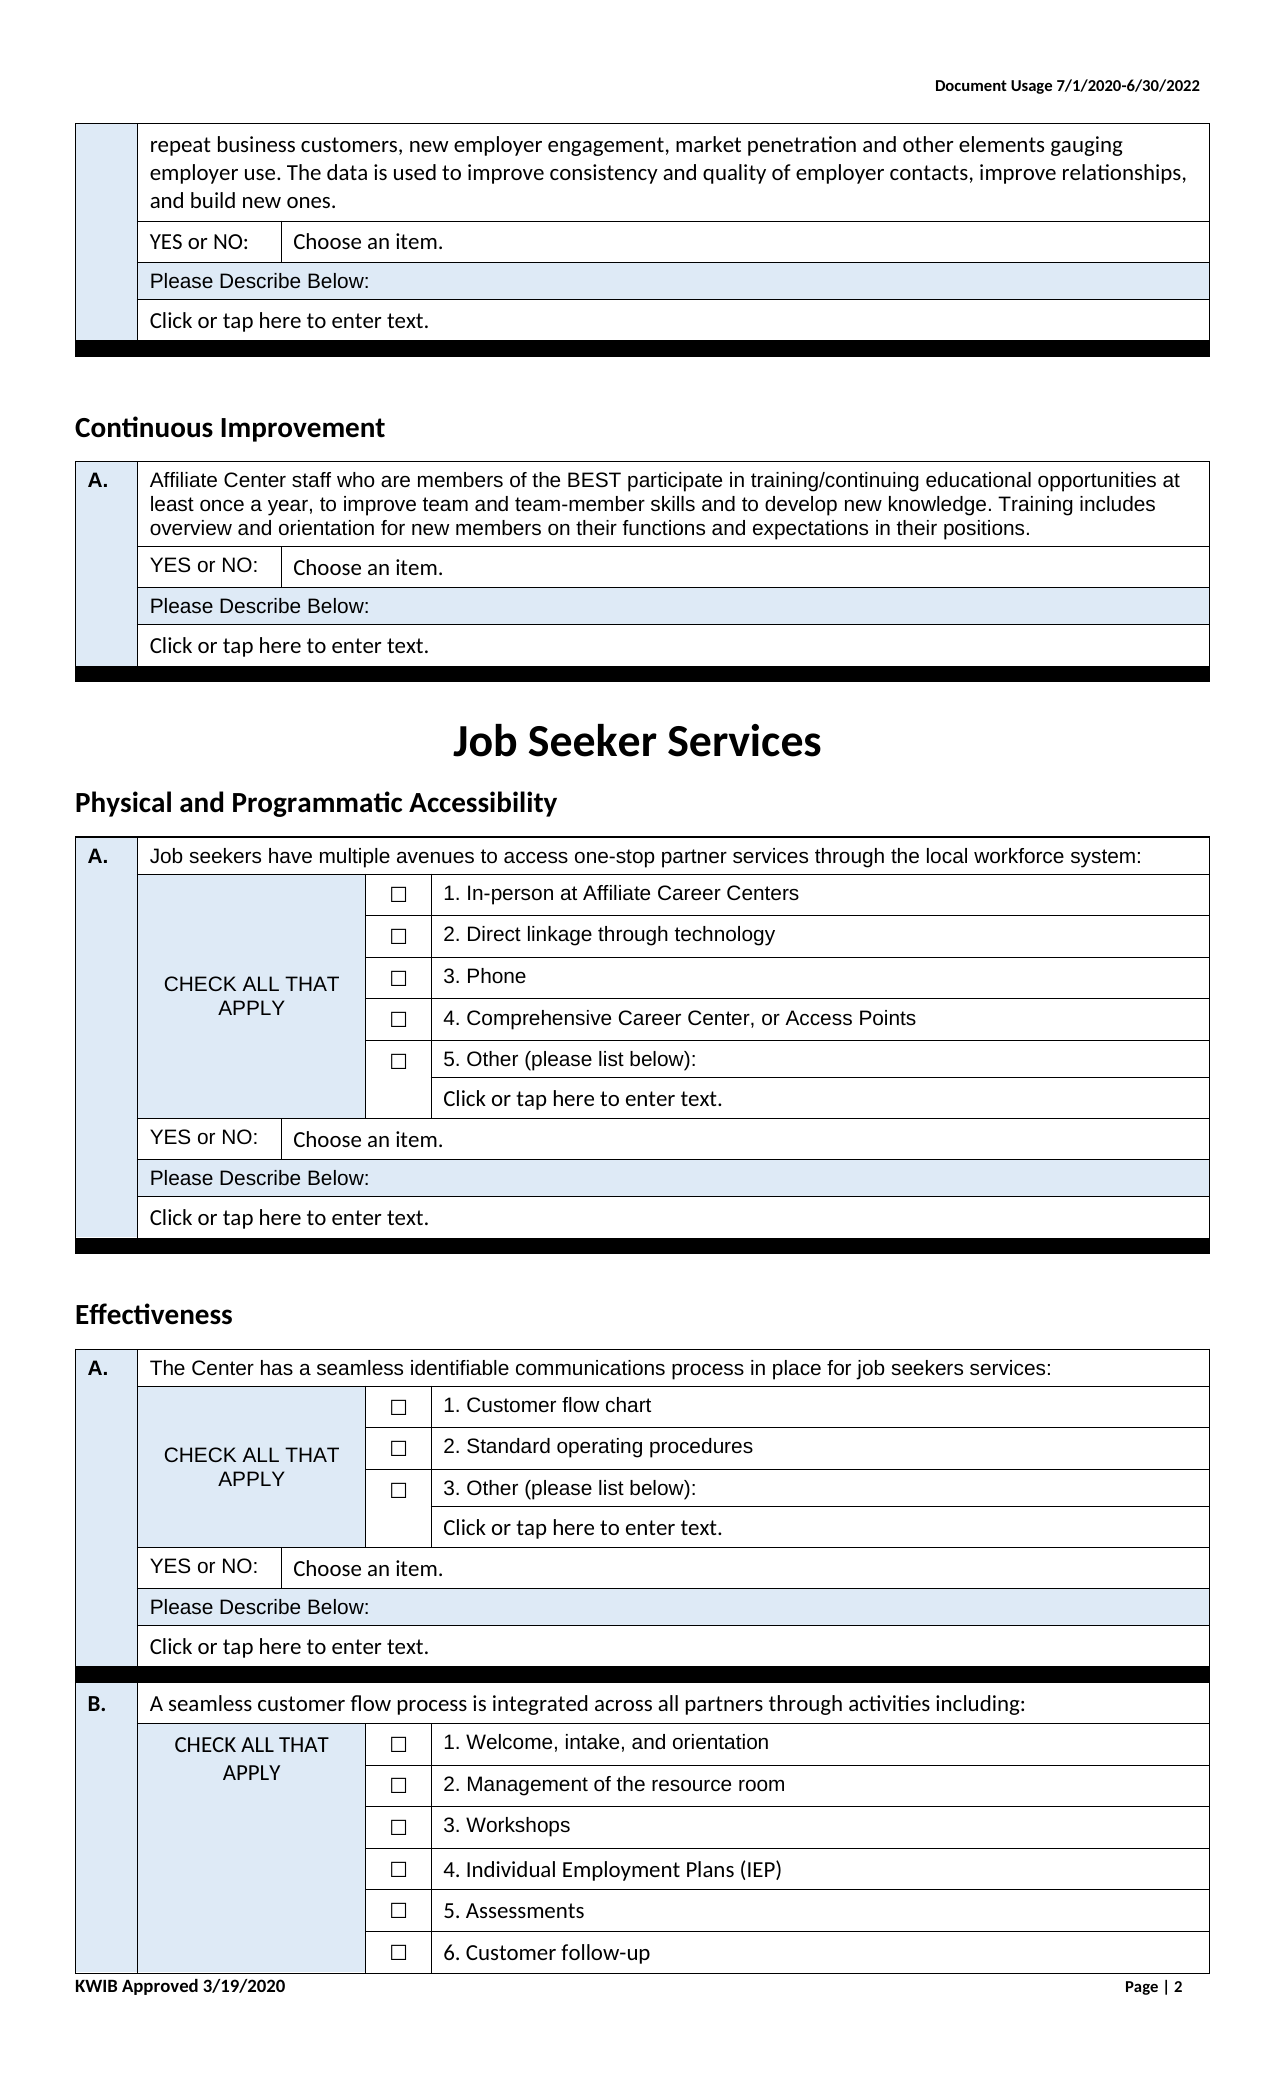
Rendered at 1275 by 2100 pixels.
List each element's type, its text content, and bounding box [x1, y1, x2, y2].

table_cell YES or NO: [138, 222, 281, 262]
table_cell 4. Comprehensive Career Center, or Access Points [432, 999, 1209, 1040]
table_cell YES or NO: [138, 1548, 281, 1588]
table_cell Please Describe Below: [138, 263, 1209, 299]
table_cell 2. Direct linkage through technology [432, 916, 1209, 957]
text Physical and Programmatic Accessibility [75, 784, 1200, 820]
table_cell Please Describe Below: [138, 588, 1209, 624]
table_cell 1. Customer flow chart [432, 1387, 1209, 1427]
table_header A. [76, 1350, 137, 1666]
table_cell 3. Workshops [432, 1807, 1209, 1848]
table_cell 1. In-person at Affiliate Career Centers [432, 875, 1209, 915]
table_cell [76, 1667, 1209, 1682]
table_cell CHECK ALL THAT APPLY [138, 1387, 365, 1547]
text Effectiveness [75, 1296, 1200, 1332]
table_cell CHECK ALL THAT APPLY [138, 875, 365, 1118]
table_cell D. [76, 124, 137, 340]
table_cell 4. Individual Employment Plans (IEP) [432, 1849, 1209, 1889]
table_cell [76, 341, 1209, 356]
table_header Affiliate Center staff who are members of the BEST participate in training/continuing educational opportunities at least once a year, to improve team and team-member skills and to develop new knowledge. Training includes overview and orientation for new members on their functions and expectations in their positions. [138, 462, 1209, 546]
table_cell 2. Standard operating procedures [432, 1428, 1209, 1469]
table_header The Center has a seamless identifiable communications process in place for job seekers services: [138, 1350, 1209, 1386]
text Continuous Improvement [75, 409, 1200, 444]
table_header A. [76, 462, 137, 666]
table_header A. [76, 838, 137, 1237]
table_cell 5. Other (please list below): [432, 1041, 1209, 1077]
table_cell CHECK ALL THAT APPLY [138, 1724, 365, 1972]
table_cell [76, 1239, 1209, 1253]
table_cell 5. Assessments [432, 1890, 1209, 1931]
table_cell YES or NO: [138, 547, 281, 587]
table_cell 3. Phone [432, 958, 1209, 998]
text Job Seeker Services [75, 712, 1200, 767]
table_cell YES or NO: [138, 1119, 281, 1159]
table_cell 6. Customer follow-up [432, 1932, 1209, 1972]
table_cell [138, 124, 1209, 221]
table_cell Please Describe Below: [138, 1160, 1209, 1196]
table_header Job seekers have multiple avenues to access one-stop partner services through the local workforce system: [138, 838, 1209, 873]
table_cell Please Describe Below: [138, 1589, 1209, 1625]
table_cell 3. Other (please list below): [432, 1470, 1209, 1506]
table_cell 1. Welcome, intake, and orientation [432, 1724, 1209, 1764]
table_cell 2. Management of the resource room [432, 1766, 1209, 1806]
table_cell A seamless customer flow process is integrated across all partners through activities including: [138, 1683, 1209, 1723]
table_cell [76, 667, 1209, 681]
table_cell B. [76, 1683, 137, 1972]
